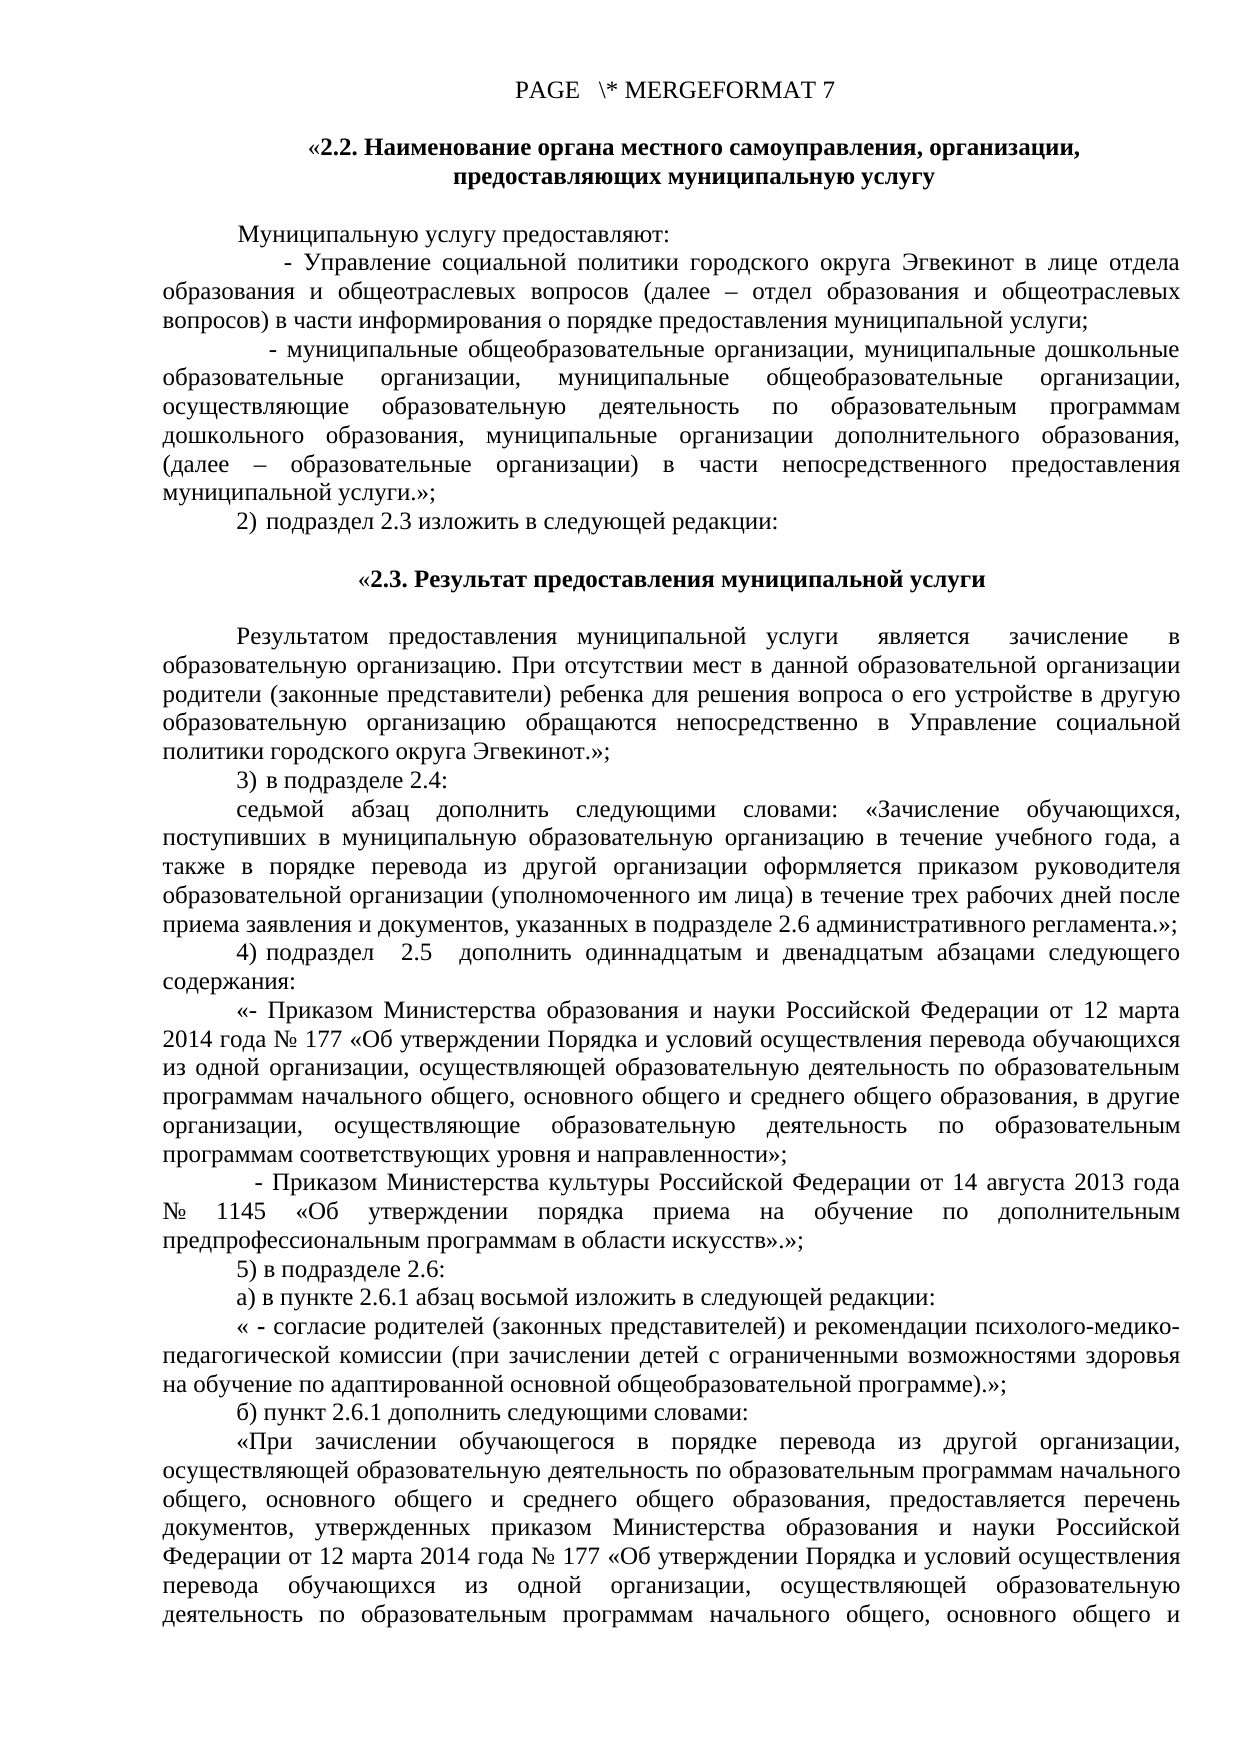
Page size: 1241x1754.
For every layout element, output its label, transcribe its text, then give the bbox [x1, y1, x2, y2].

text 5) в подразделе 2.6: [162, 1254, 1181, 1282]
text седьмой абзац дополнить следующими словами: «Зачисление обучающихся, поступивших в муниципальную образовательную организацию в течение учебного года, а также в порядке перевода из другой организации оформляется приказом руководителя образовательной организации (уполномоченного им лица) в течение трех рабочих дней после приема заявления и документов, указанных в подразделе 2.6 административного регламента.»; [162, 794, 1181, 937]
text Результатом предоставления муниципальной услуги является зачисление в образовательную организацию. При отсутствии мест в данной образовательной организации родители (законные представители) ребенка для решения вопроса о его устройстве в другую образовательную организацию обращаются непосредственно в Управление социальной политики городского округа Эгвекинот.»; [162, 621, 1181, 765]
text «2.2. Наименование органа местного самоуправления, организации, предоставляющих муниципальную услугу [207, 132, 1181, 190]
text «- Приказом Министерства образования и науки Российской Федерации от 12 марта 2014 года № 177 «Об утверждении Порядка и условий осуществления перевода обучающихся из одной организации, осуществляющей образовательную деятельность по образовательным программам начального общего, основного общего и среднего общего образования, в другие организации, осуществляющие образовательную деятельность по образовательным программам соответствующих уровня и направленности»; [162, 995, 1181, 1167]
text а) в пункте 2.6.1 абзац восьмой изложить в следующей редакции: [236, 1282, 1181, 1311]
text б) пункт 2.6.1 дополнить следующими словами: [162, 1397, 1181, 1426]
text Муниципальную услугу предоставляют: [237, 219, 1181, 247]
list в подразделе 2.4: [236, 765, 1181, 794]
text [162, 1426, 1181, 1627]
text - муниципальные общеобразовательные организации, муниципальные дошкольные образовательные организации, муниципальные общеобразовательные организации, осуществляющие образовательную деятельность по образовательным программам дошкольного образования, муниципальные организации дополнительного образования, (далее – образовательные организации) в части непосредственного предоставления муниципальной услуги.»; [162, 334, 1181, 506]
text « - согласие родителей (законных представителей) и рекомендации психолого-медико-педагогической комиссии (при зачислении детей с ограниченными возможностями здоровья на обучение по адаптированной основной общеобразовательной программе).»; [162, 1311, 1181, 1397]
text - Управление социальной политики городского округа Эгвекинот в лице отдела образования и общеотраслевых вопросов (далее – отдел образования и общеотраслевых вопросов) в части информирования о порядке предоставления муниципальной услуги; [162, 247, 1181, 334]
text «2.3. Результат предоставления муниципальной услуги [162, 564, 1181, 592]
text - Приказом Министерства культуры Российской Федерации от 14 августа 2013 года № 1145 «Об утверждении порядка приема на обучение по дополнительным предпрофессиональным программам в области искусств».»; [162, 1167, 1181, 1254]
list подраздел 2.5 дополнить одиннадцатым и двенадцатым абзацами следующего содержания: [162, 937, 1181, 995]
list подраздел 2.3 изложить в следующей редакции: [236, 506, 1181, 535]
